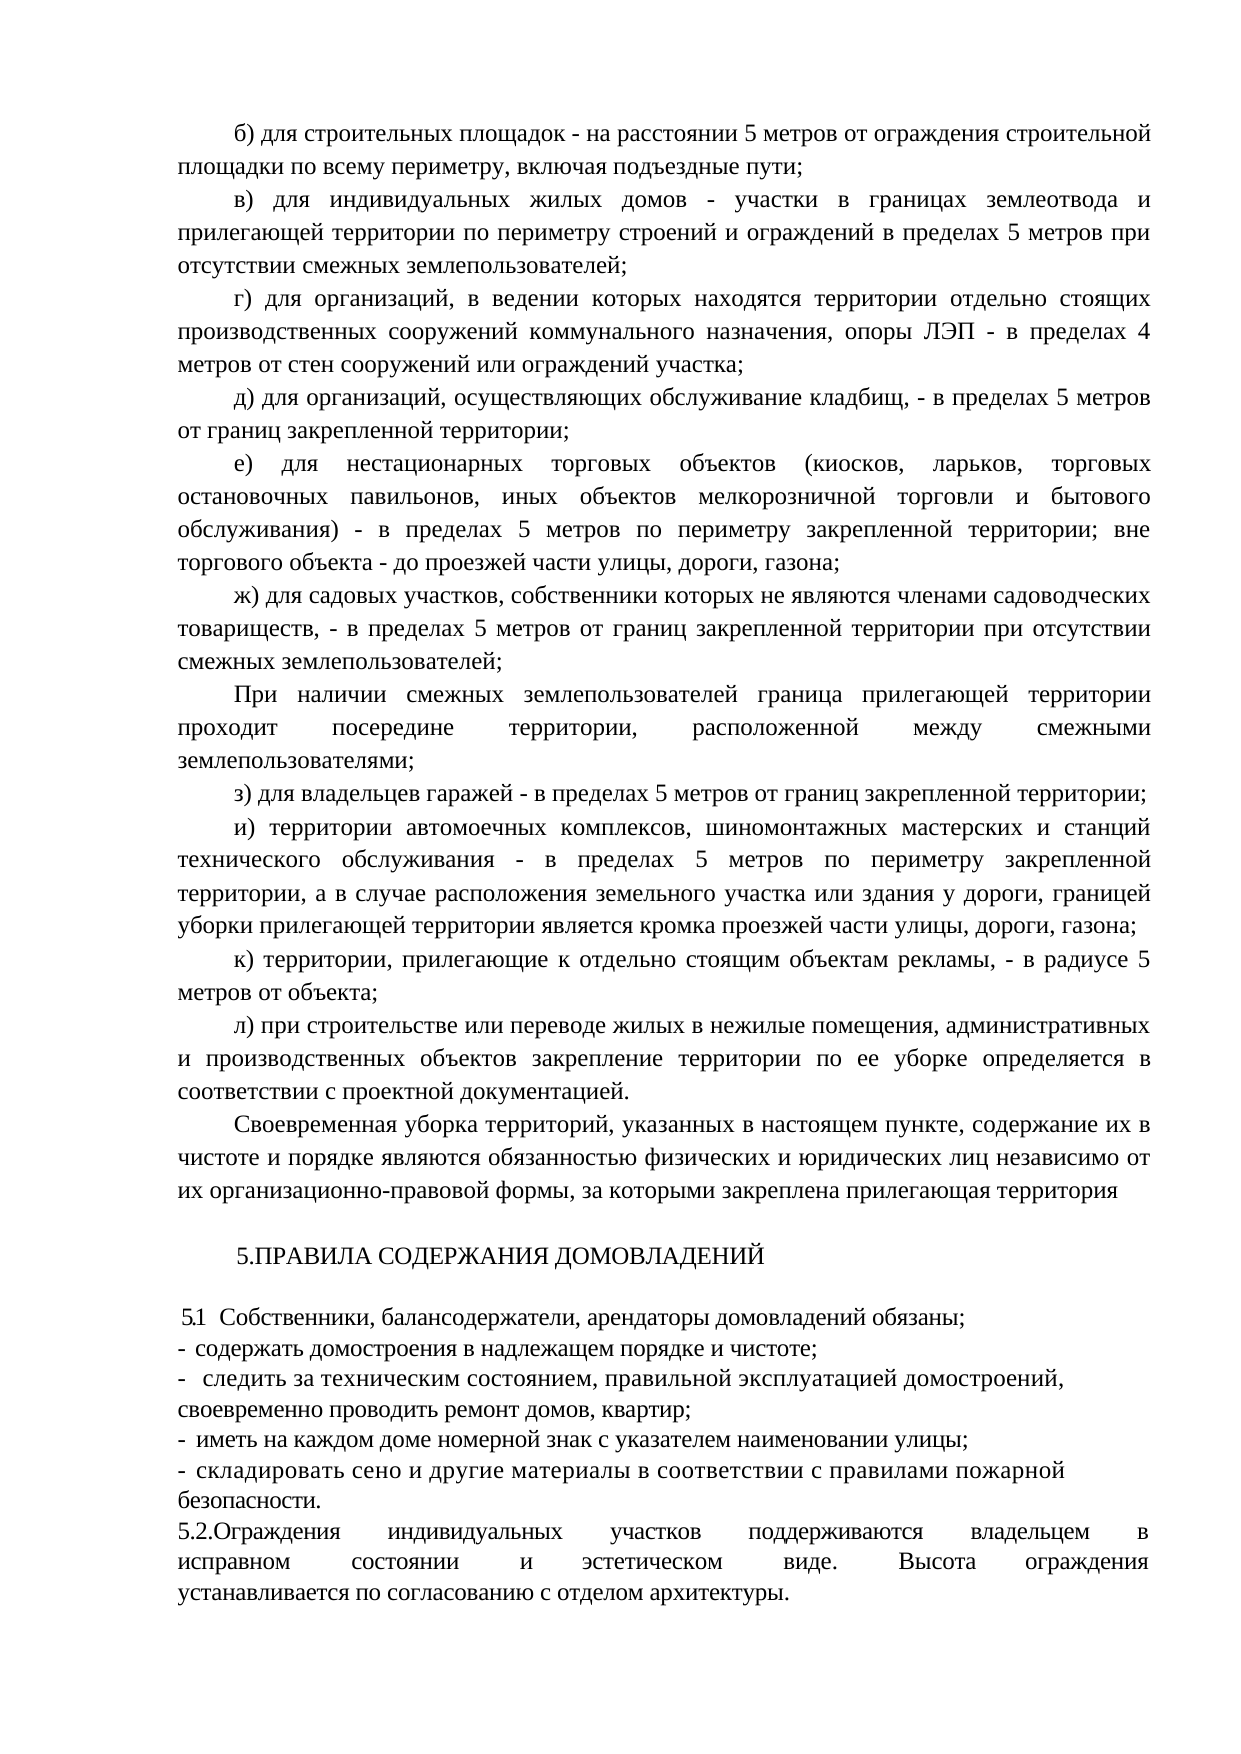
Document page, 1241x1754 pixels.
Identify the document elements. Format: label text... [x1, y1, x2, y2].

text г) для организаций, в ведении которых находятся территории отдельно стоящих производственных сооружений коммунального назначения, опоры ЛЭП - в пределах 4 метров от стен сооружений или ограждений участка; [177, 283, 1152, 378]
text безопасности. [177, 1484, 1152, 1515]
text к) территории, прилегающие к отдельно стоящим объектам рекламы, - в радиусе 5 метров от объекта; [177, 944, 1152, 1005]
text л) при строительстве или переводе жилых в нежилые помещения, административных и производственных объектов закрепление территории по ее уборке определяется в соответствии с проектной документацией. [177, 1010, 1152, 1104]
text е) для нестационарных торговых объектов (киосков, ларьков, торговых остановочных павильонов, иных объектов мелкорозничной торговли и бытового обслуживания) - в пределах 5 метров по периметру закрепленной территории; вне торгового объекта - до проезжей части улицы, дороги, газона; [177, 448, 1152, 576]
text Своевременная уборка территорий, указанных в настоящем пункте, содержание их в чистоте и порядке являются обязанностью физических и юридических лиц независимо от их организационно-правовой формы, за которыми закреплена прилегающая территория [177, 1109, 1152, 1203]
text и) территории автомоечных комплексов, шиномонтажных мастерских и станций технического обслуживания - в пределах 5 метров по периметру закрепленной территории, а в случае расположения земельного участка или здания у дороги, границей уборки прилегающей территории является кромка проезжей части улицы, дороги, газона; [177, 812, 1152, 939]
text д) для организаций, осуществляющих обслуживание кладбищ, - в пределах 5 метров от границ закрепленной территории; [177, 382, 1152, 444]
text з) для владельцев гаражей - в пределах 5 метров от границ закрепленной территории; [177, 778, 1152, 807]
text - содержать домостроения в надлежащем порядке и чистоте; [177, 1332, 1152, 1362]
text в) для индивидуальных жилых домов - участки в границах землеотвода и прилегающей территории по периметру строений и ограждений в пределах 5 метров при отсутствии смежных землепользователей; [177, 184, 1152, 279]
text - следить за техническим состоянием, правильной эксплуатацией домостроений, [177, 1362, 1152, 1393]
text ж) для садовых участков, собственники которых не являются членами садоводческих товариществ, - в пределах 5 метров от границ закрепленной территории при отсутствии смежных землепользователей; [177, 580, 1152, 675]
text 5.ПРАВИЛА СОДЕРЖАНИЯ ДОМОВЛАДЕНИЙ [236, 1240, 1152, 1271]
text При наличии смежных землепользователей граница прилегающей территории проходит посередине территории, расположенной между смежными землепользователями; [177, 679, 1152, 774]
text б) для строительных площадок - на расстоянии 5 метров от ограждения строительной площадки по всему периметру, включая подъездные пути; [177, 118, 1152, 180]
text своевременно проводить ремонт домов, квартир; [177, 1393, 1152, 1423]
text 5.2.Ограждения индивидуальных участков поддерживаются владельцем в исправном состоянии и эстетическом виде. Высота ограждения устанавливается по согласованию с отделом архитектуры. [177, 1515, 1152, 1606]
list иметь на каждом доме номерной знак с указателем наименовании улицы; [177, 1423, 1152, 1454]
text 5.1 Собственники, балансодержатели, арендаторы домовладений обязаны; [177, 1301, 1152, 1332]
list складировать сено и другие материалы в соответствии с правилами пожарной [177, 1454, 1152, 1484]
